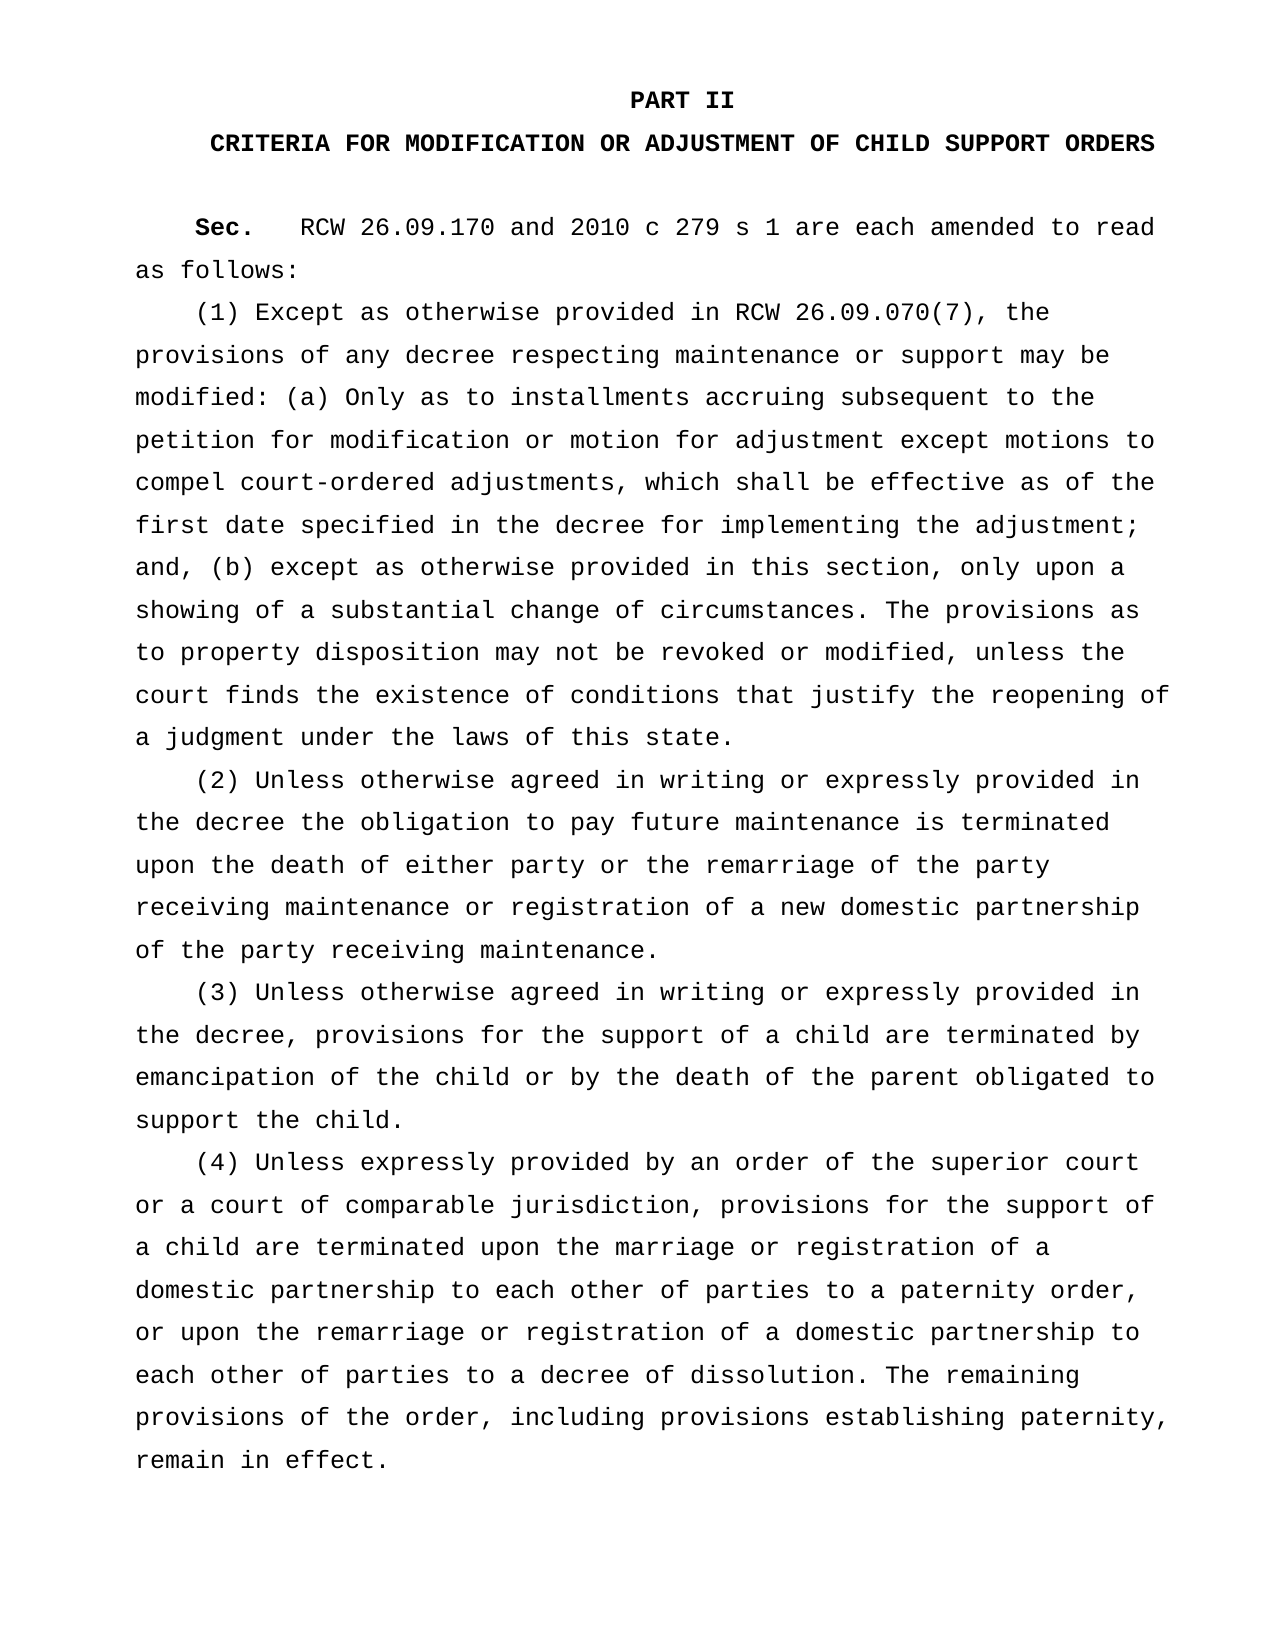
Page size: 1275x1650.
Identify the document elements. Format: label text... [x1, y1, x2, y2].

text (4) Unless expressly provided by an order of the superior court or a court of comparable jurisdiction, provisions for the support of a child are terminated upon the marriage or registration of a domestic partnership to each other of parties to a paternity order, or upon the remarriage or registration of a domestic partnership to each other of parties to a decree of dissolution. The remaining provisions of the order, including provisions establishing paternity, remain in effect. [135, 1137, 1170, 1477]
text Sec. RCW 26.09.170 and 2010 c 279 s 1 are each amended to read as follows: [135, 202, 1170, 287]
text CRITERIA FOR MODIFICATION OR ADJUSTMENT OF CHILD SUPPORT ORDERS [135, 117, 1170, 160]
text PART II [135, 75, 1170, 117]
text (1) Except as otherwise provided in RCW 26.09.070(7), the provisions of any decree respecting maintenance or support may be modified: (a) Only as to installments accruing subsequent to the petition for modification or motion for adjustment except motions to compel court-ordered adjustments, which shall be effective as of the first date specified in the decree for implementing the adjustment; and, (b) except as otherwise provided in this section, only upon a showing of a substantial change of circumstances. The provisions as to property disposition may not be revoked or modified, unless the court finds the existence of conditions that justify the reopening of a judgment under the laws of this state. [135, 287, 1170, 754]
text (2) Unless otherwise agreed in writing or expressly provided in the decree the obligation to pay future maintenance is terminated upon the death of either party or the remarriage of the party receiving maintenance or registration of a new domestic partnership of the party receiving maintenance. [135, 754, 1170, 967]
text (3) Unless otherwise agreed in writing or expressly provided in the decree, provisions for the support of a child are terminated by emancipation of the child or by the death of the parent obligated to support the child. [135, 967, 1170, 1137]
